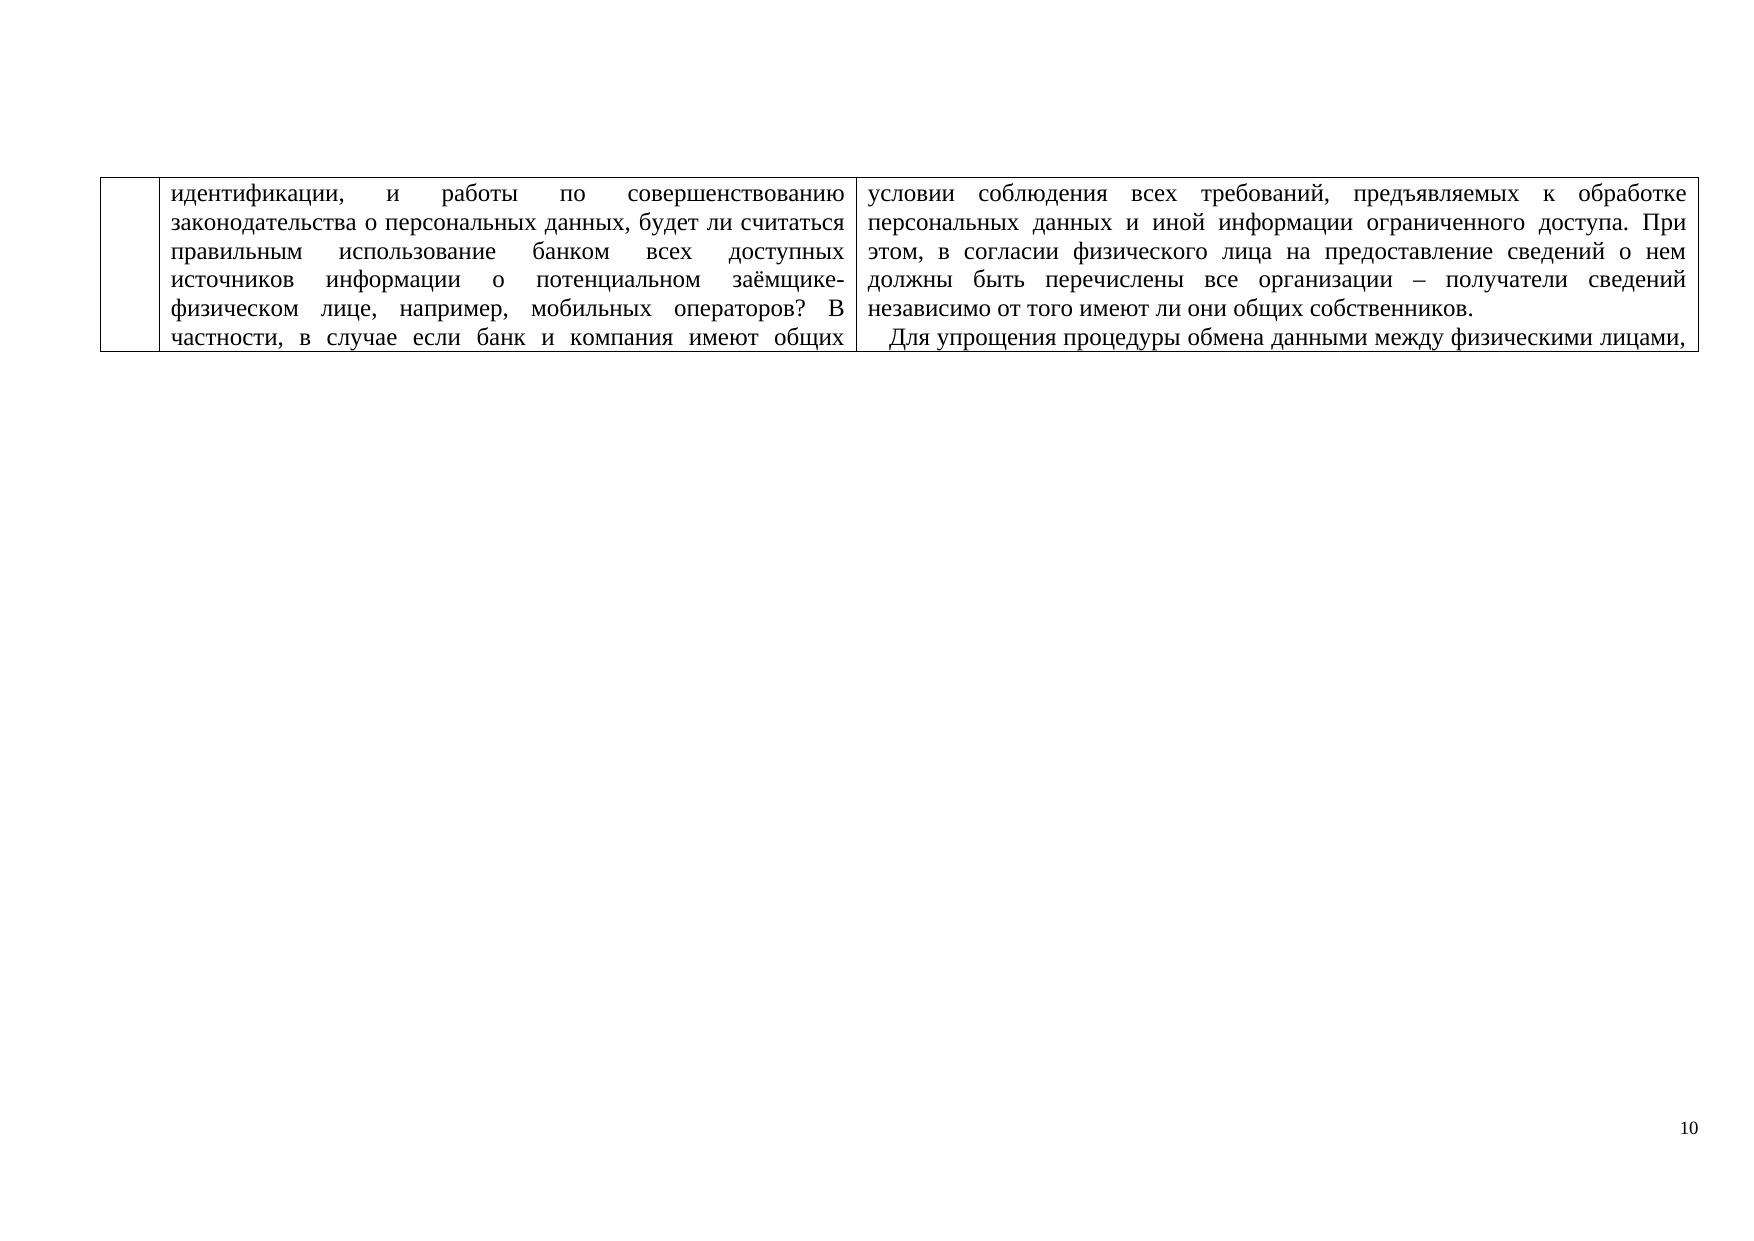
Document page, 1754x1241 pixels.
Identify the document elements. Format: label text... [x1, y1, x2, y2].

table_cell Получение банком сведений из коммерческих источников, например, у мобильных операторов, не запрещено действующим законодательством при условии соблюдения всех требований, предъявляемых к обработке персональных данных и иной информации ограниченного доступа. При этом, в согласии физического лица на предоставление сведений о нем должны быть перечислены все организации – получатели сведений независимо от того имеют ли они общих собственников. Для упрощения процедуры обмена данными между физическими лицами, организациями и государственными органами в целях оказания финансовых и иных услуг создан Цифровой профиль гражданина, который позволяет организациям с согласия физического лица получать сведения о нем, содержащиеся в информационных системах государственных органов и организаций, осуществляющих отдельные публичные полномочия. С мая 2020 года запущен пилотный проект по созданию Цифрового профиля с банками и страховыми организациями. В настоящее время Цифровым профилем уже воспользовались почти 2 млн граждан. В целях обеспечения возможности предоставлять данные всем финансовым и иным организациям подготовлен и внесен в Государственную Думу соответствующий законопроект. [857, 178, 1698, 351]
table_cell 8 [101, 178, 159, 351]
table_cell В рамках федерального проекта «Цифровые технологии», в паспорте которого сказано о создании платформы по идентификации, и работы по совершенствованию законодательства о персональных данных, будет ли считаться правильным использование банком всех доступных источников информации о потенциальном заёмщике-физическом лице, например, мобильных операторов? В частности, в случае если банк и компания имеют общих собственников? Разумеется, при условии получения согласия физического лица? [160, 178, 856, 351]
